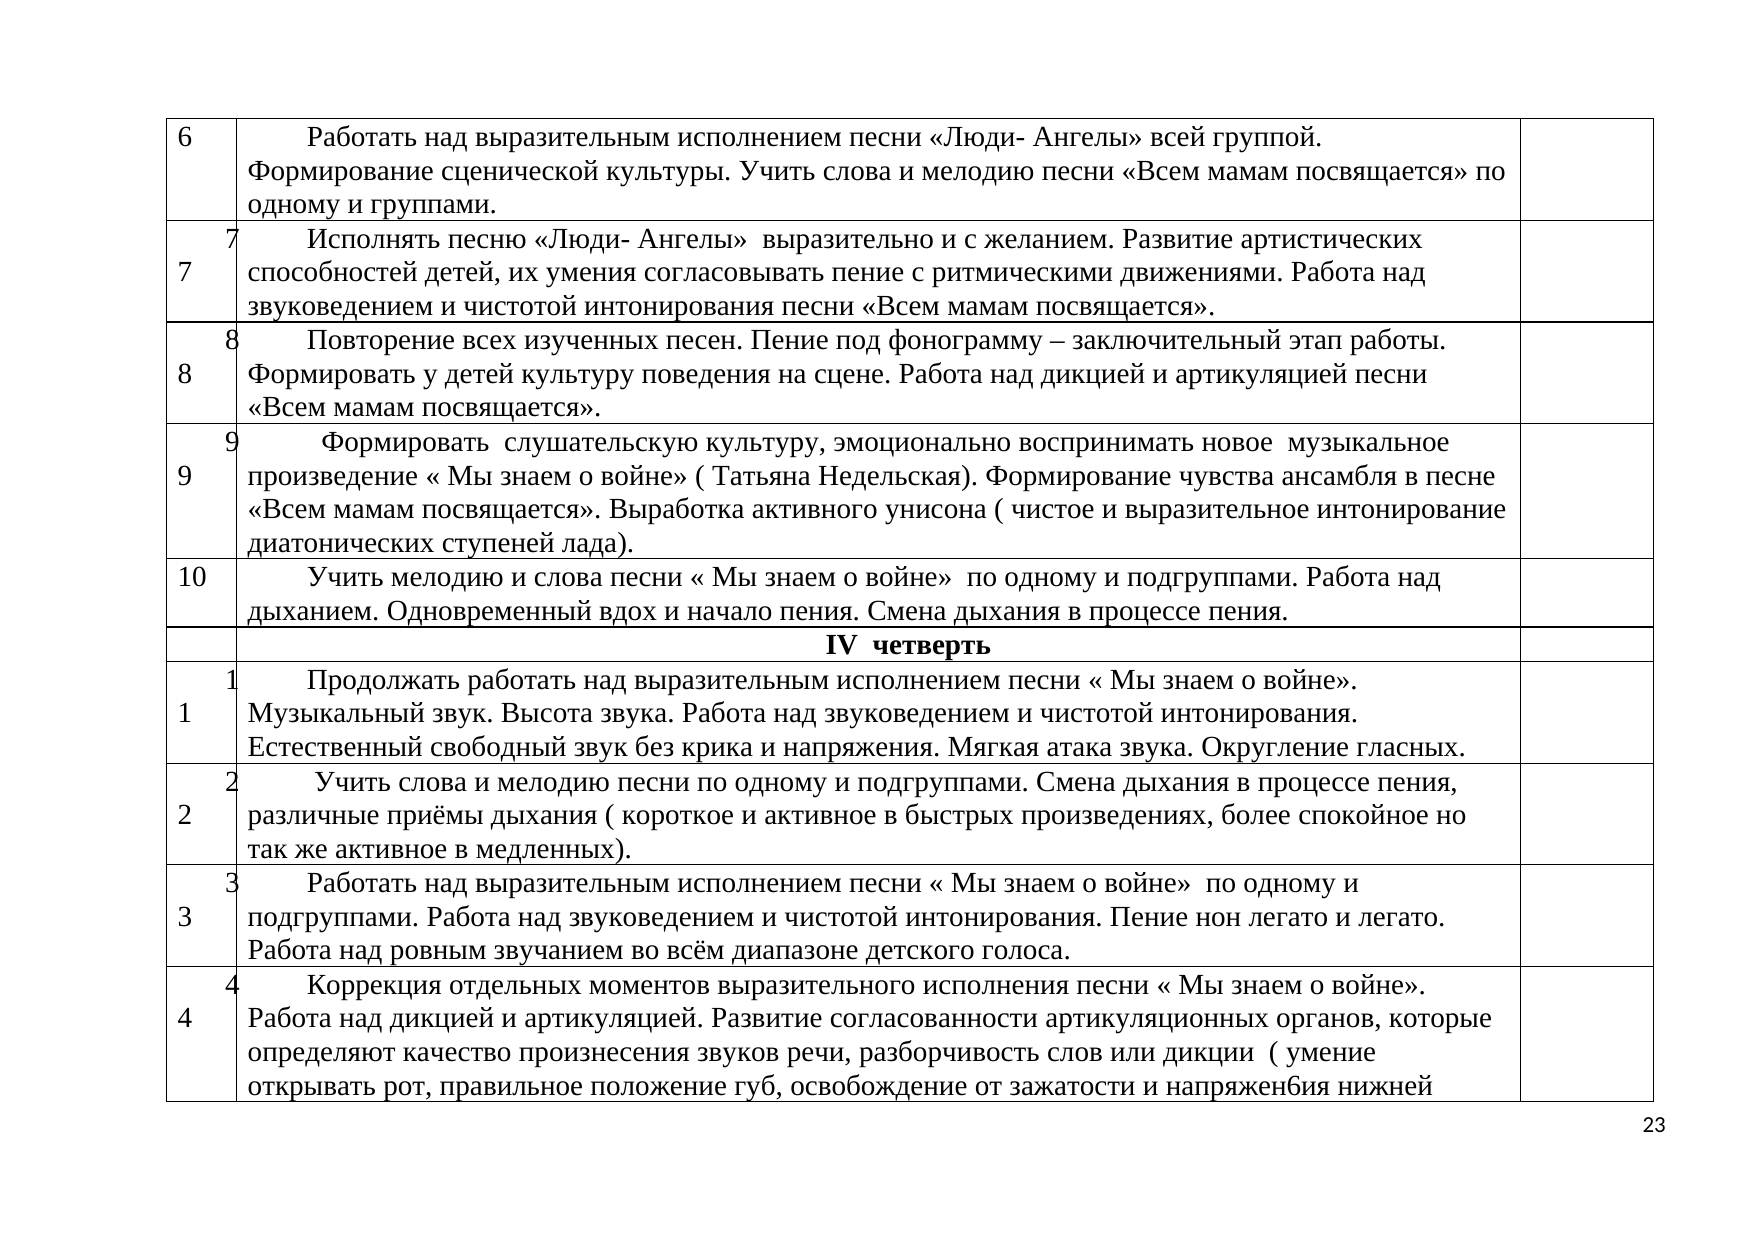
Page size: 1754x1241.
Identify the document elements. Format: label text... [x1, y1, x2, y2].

table_cell 22 [167, 764, 236, 864]
table_cell [1521, 865, 1653, 966]
table_cell [1521, 662, 1653, 763]
table_cell [1521, 119, 1653, 220]
table_cell Работать над выразительным исполнением песни «Люди- Ангелы» всей группой. Формирование сценической культуры. Учить слова и мелодию песни «Всем мамам посвящается» по одному и группами. [237, 119, 1520, 220]
table_cell [1521, 764, 1653, 864]
table_cell Учить мелодию и слова песни « Мы знаем о войне» по одному и подгруппами. Работа над дыханием. Одновременный вдох и начало пения. Смена дыхания в процессе пения. [237, 559, 1520, 626]
table_cell Продолжать работать над выразительным исполнением песни « Мы знаем о войне». Музыкальный звук. Высота звука. Работа над звуковедением и чистотой интонирования. Естественный свободный звук без крика и напряжения. Мягкая атака звука. Округление гласных. [237, 662, 1520, 763]
table_cell [1521, 628, 1653, 661]
table_cell 99 [167, 424, 236, 558]
table_cell 11 [167, 662, 236, 763]
table_cell [1521, 967, 1653, 1101]
table_cell Повторение всех изученных песен. Пение под фонограмму – заключительный этап работы. Формировать у детей культуру поведения на сцене. Работа над дикцией и артикуляцией песни «Всем мамам посвящается». [237, 323, 1520, 423]
table_cell IV четверть [237, 628, 1520, 661]
table_cell Исполнять песню «Люди- Ангелы» выразительно и с желанием. Развитие артистических способностей детей, их умения согласовывать пение с ритмическими движениями. Работа над звуковедением и чистотой интонирования песни «Всем мамам посвящается». [237, 221, 1520, 321]
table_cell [237, 967, 1520, 1101]
table_cell [1521, 559, 1653, 626]
table_cell [167, 628, 236, 661]
table_cell Формировать слушательскую культуру, эмоционально воспринимать новое музыкальное произведение « Мы знаем о войне» ( Татьяна Недельская). Формирование чувства ансамбля в песне «Всем мамам посвящается». Выработка активного унисона ( чистое и выразительное интонирование диатонических ступеней лада). [237, 424, 1520, 558]
table_cell 77 [167, 221, 236, 321]
table_cell Учить слова и мелодию песни по одному и подгруппами. Смена дыхания в процессе пения, различные приёмы дыхания ( короткое и активное в быстрых произведениях, более спокойное но так же активное в медленных). [237, 764, 1520, 864]
table_cell 6 [167, 119, 236, 220]
table_cell 44 [167, 967, 236, 1101]
table_cell Работать над выразительным исполнением песни « Мы знаем о войне» по одному и подгруппами. Работа над звуковедением и чистотой интонирования. Пение нон легато и легато. Работа над ровным звучанием во всём диапазоне детского голоса. [237, 865, 1520, 966]
table_cell [1521, 221, 1653, 321]
table_cell 33 [167, 865, 236, 966]
table_cell 88 [167, 323, 236, 423]
table_cell [1521, 323, 1653, 423]
table_cell 10 [167, 559, 236, 626]
table_cell [1521, 424, 1653, 558]
